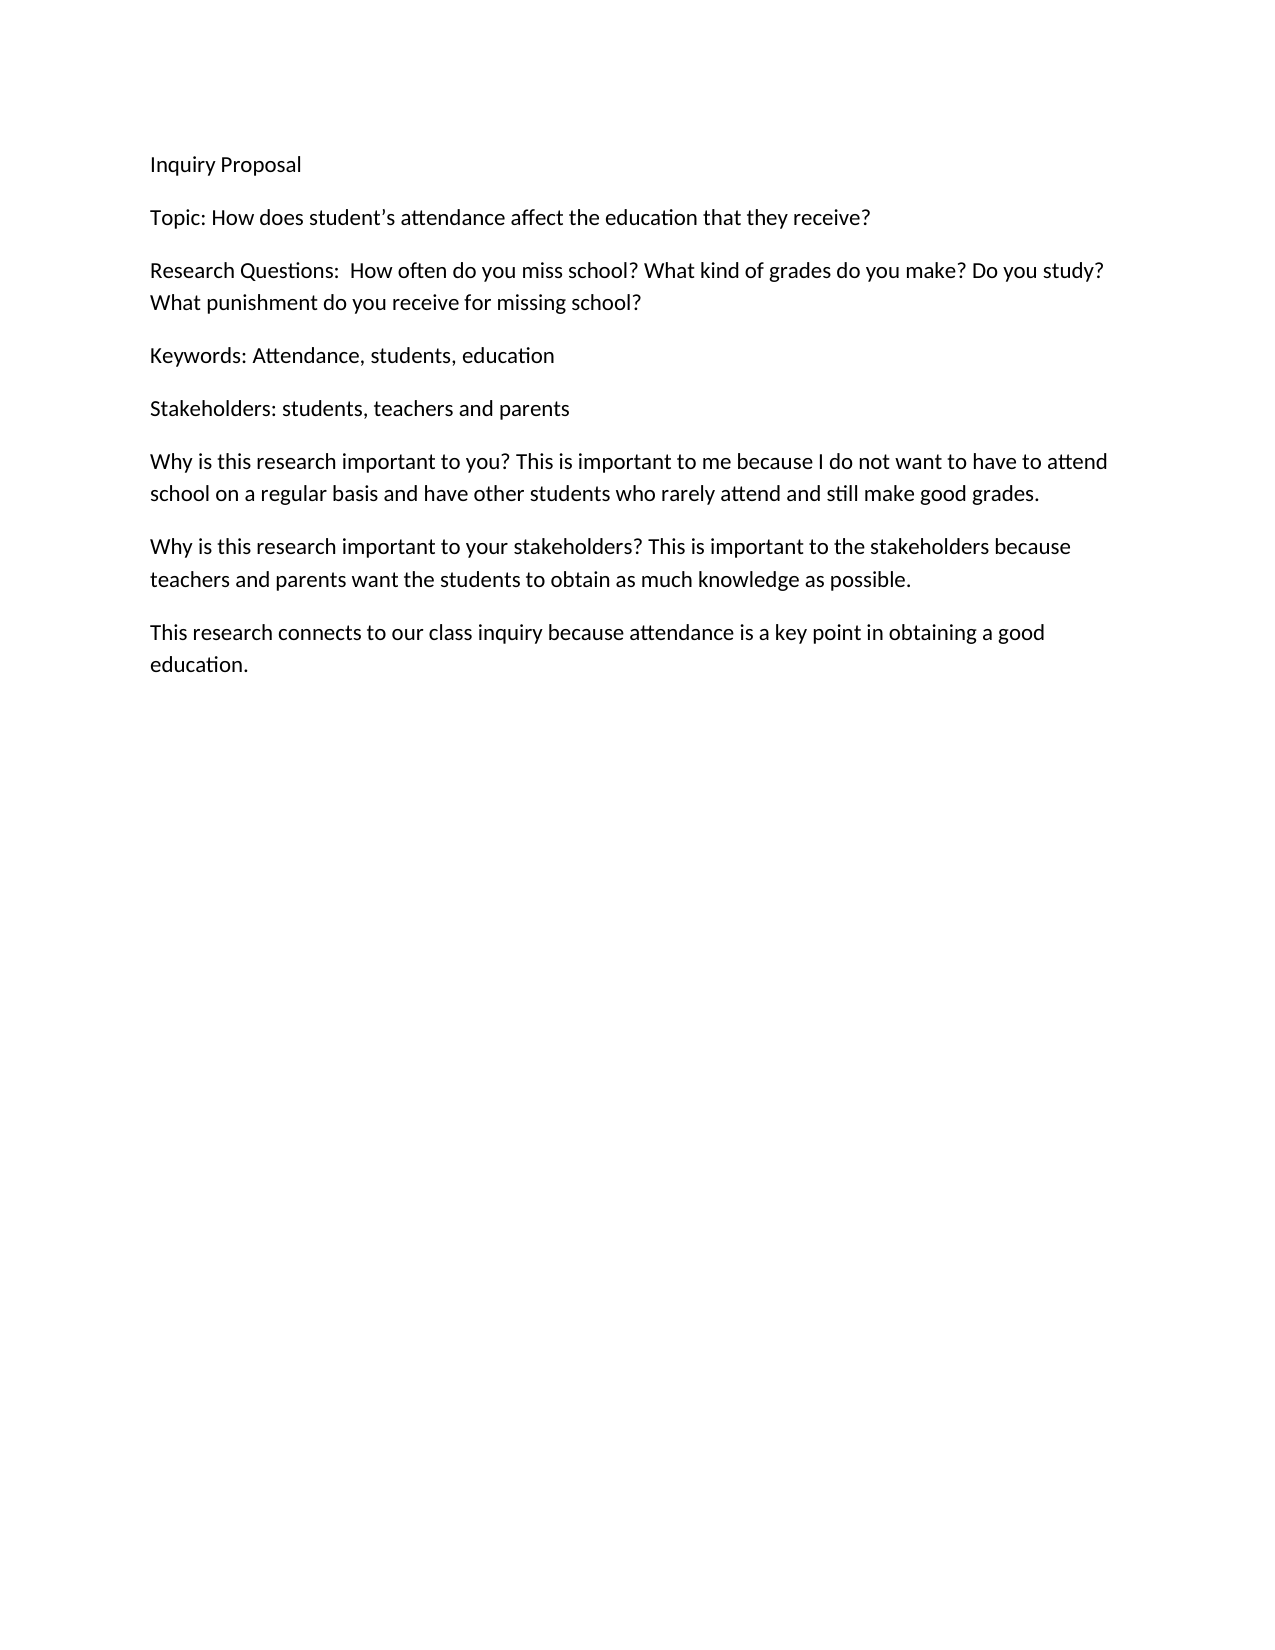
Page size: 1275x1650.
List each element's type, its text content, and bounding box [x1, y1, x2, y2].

text This research connects to our class inquiry because attendance is a key point in obtaining a good education. [150, 618, 1125, 678]
text Why is this research important to you? This is important to me because I do not want to have to attend school on a regular basis and have other students who rarely attend and still make good grades. [150, 447, 1125, 507]
text Topic: How does student’s attendance affect the education that they receive? [150, 203, 1125, 231]
text Research Questions: How often do you miss school? What kind of grades do you make? Do you study? What punishment do you receive for missing school? [150, 256, 1125, 316]
text Inquiry Proposal [150, 150, 1125, 178]
text Why is this research important to your stakeholders? This is important to the stakeholders because teachers and parents want the students to obtain as much knowledge as possible. [150, 532, 1125, 593]
text Keywords: Attendance, students, education [150, 341, 1125, 369]
text Stakeholders: students, teachers and parents [150, 394, 1125, 422]
